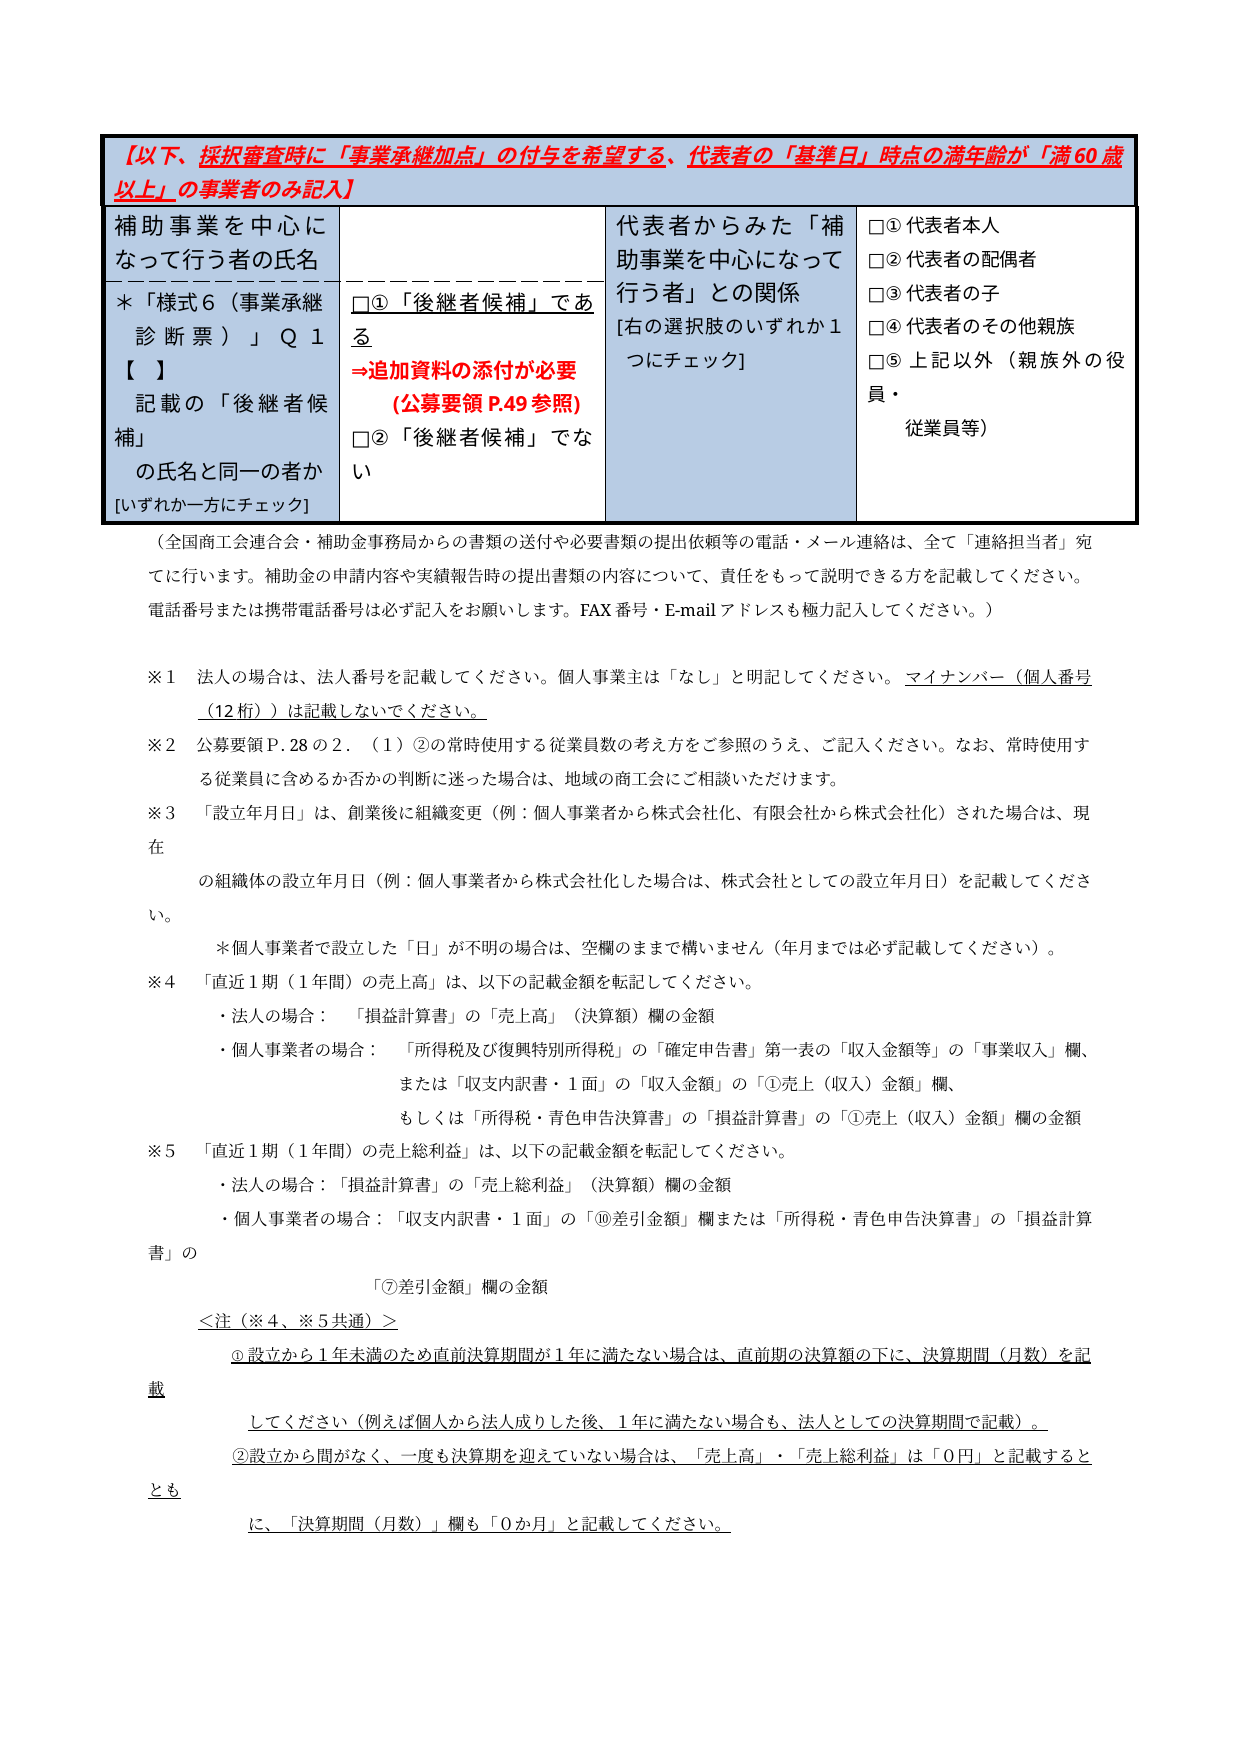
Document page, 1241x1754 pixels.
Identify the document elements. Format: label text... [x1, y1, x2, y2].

text ②設立から間がなく、一度も決算期を迎えていない場合は、「売上高」・「売上総利益」は「０円」と記載するととも [148, 1438, 1092, 1506]
table_header □①代表者本人 □②代表者の配偶者 □③代表者の子 □④代表者のその他親族 □⑤上記以外（親族外の役員・ 従業員等） [857, 207, 1135, 521]
text （全国商工会連合会・補助金事務局からの書類の送付や必要書類の提出依頼等の電話・メール連絡は、全て「連絡担当者」宛てに行います。補助金の申請内容や実績報告時の提出書類の内容について、責任をもって説明できる方を記載してください。電話番号または携帯電話番号は必ず記入をお願いします。FAX番号・E-mailアドレスも極力記入してください。） [148, 525, 1092, 626]
text してください（例えば個人から法人成りした後、１年に満たない場合も、法人としての決算期間で記載）。 [148, 1405, 1092, 1438]
text ※３ 「設立年月日」は、創業後に組織変更（例：個人事業者から株式会社化、有限会社から株式会社化）された場合は、現在 [148, 795, 1092, 863]
text ・個人事業者の場合：「収支内訳書・１面」の「⑩差引金額」欄または「所得税・青色申告決算書」の「損益計算書」の [148, 1202, 1092, 1269]
text ・法人の場合：「損益計算書」の「売上総利益」（決算額）欄の金額 [148, 1168, 1092, 1202]
text ※１ 法人の場合は、法人番号を記載してください。個人事業主は「なし」と明記してください。マイナンバー（個人番号（12桁））は記載しないでください。 [148, 660, 1092, 728]
text ※４ 「直近１期（１年間）の売上高」は、以下の記載金額を転記してください。 [148, 964, 1092, 998]
text の組織体の設立年月日（例：個人事業者から株式会社化した場合は、株式会社としての設立年月日）を記載してください。 [148, 863, 1092, 931]
table_cell ＊「様式６（事業承継 診断票）」Ｑ１【 】 記載の「後継者候補」 の氏名と同一の者か [いずれか一方にチェック] [106, 281, 339, 521]
table_header 代表者からみた「補助事業を中心になって行う者」との関係 [右の選択肢のいずれか１つにチェック] [606, 207, 856, 521]
text ・法人の場合： 「損益計算書」の「売上高」（決算額）欄の金額 [148, 998, 1092, 1032]
text に、「決算期間（月数）」欄も「０か月」と記載してください。 [148, 1506, 1092, 1540]
text ①設立から１年未満のため直前決算期間が１年に満たない場合は、直前期の決算額の下に、決算期間（月数）を記載 [148, 1337, 1092, 1405]
table_header 補助事業を中心になって行う者の氏名 [106, 207, 339, 281]
table_cell □①「後継者候補」である ⇒追加資料の添付が必要 (公募要領P.49参照) □②「後継者候補」でない [340, 281, 605, 521]
table_header 【以下、採択審査時に「事業承継加点」の付与を希望する、代表者の「基準日」時点の満年齢が「満60歳以上」の事業者のみ記入】 [105, 138, 1134, 205]
table_header [340, 207, 605, 281]
text ・個人事業者の場合： 「所得税及び復興特別所得税」の「確定申告書」第一表の「収入金額等」の「事業収入」欄、 [148, 1032, 1092, 1066]
text ※５ 「直近１期（１年間）の売上総利益」は、以下の記載金額を転記してください。 [148, 1134, 1092, 1168]
text または「収支内訳書・１面」の「収入金額」の「①売上（収入）金額」欄、 [148, 1066, 1092, 1100]
text ＜注（※４、※５共通）＞ [148, 1303, 1092, 1337]
text ※２ 公募要領Ｐ. 28の２．（１）②の常時使用する従業員数の考え方をご参照のうえ、ご記入ください。なお、常時使用する従業員に含めるか否かの判断に迷った場合は、地域の商工会にご相談いただけます。 [148, 728, 1092, 795]
text もしくは「所得税・青色申告決算書」の「損益計算書」の「①売上（収入）金額」欄の金額 [148, 1100, 1092, 1134]
text ＊個人事業者で設立した「日」が不明の場合は、空欄のままで構いません（年月までは必ず記載してください）。 [148, 931, 1092, 964]
text 「⑦差引金額」欄の金額 [148, 1269, 1092, 1303]
